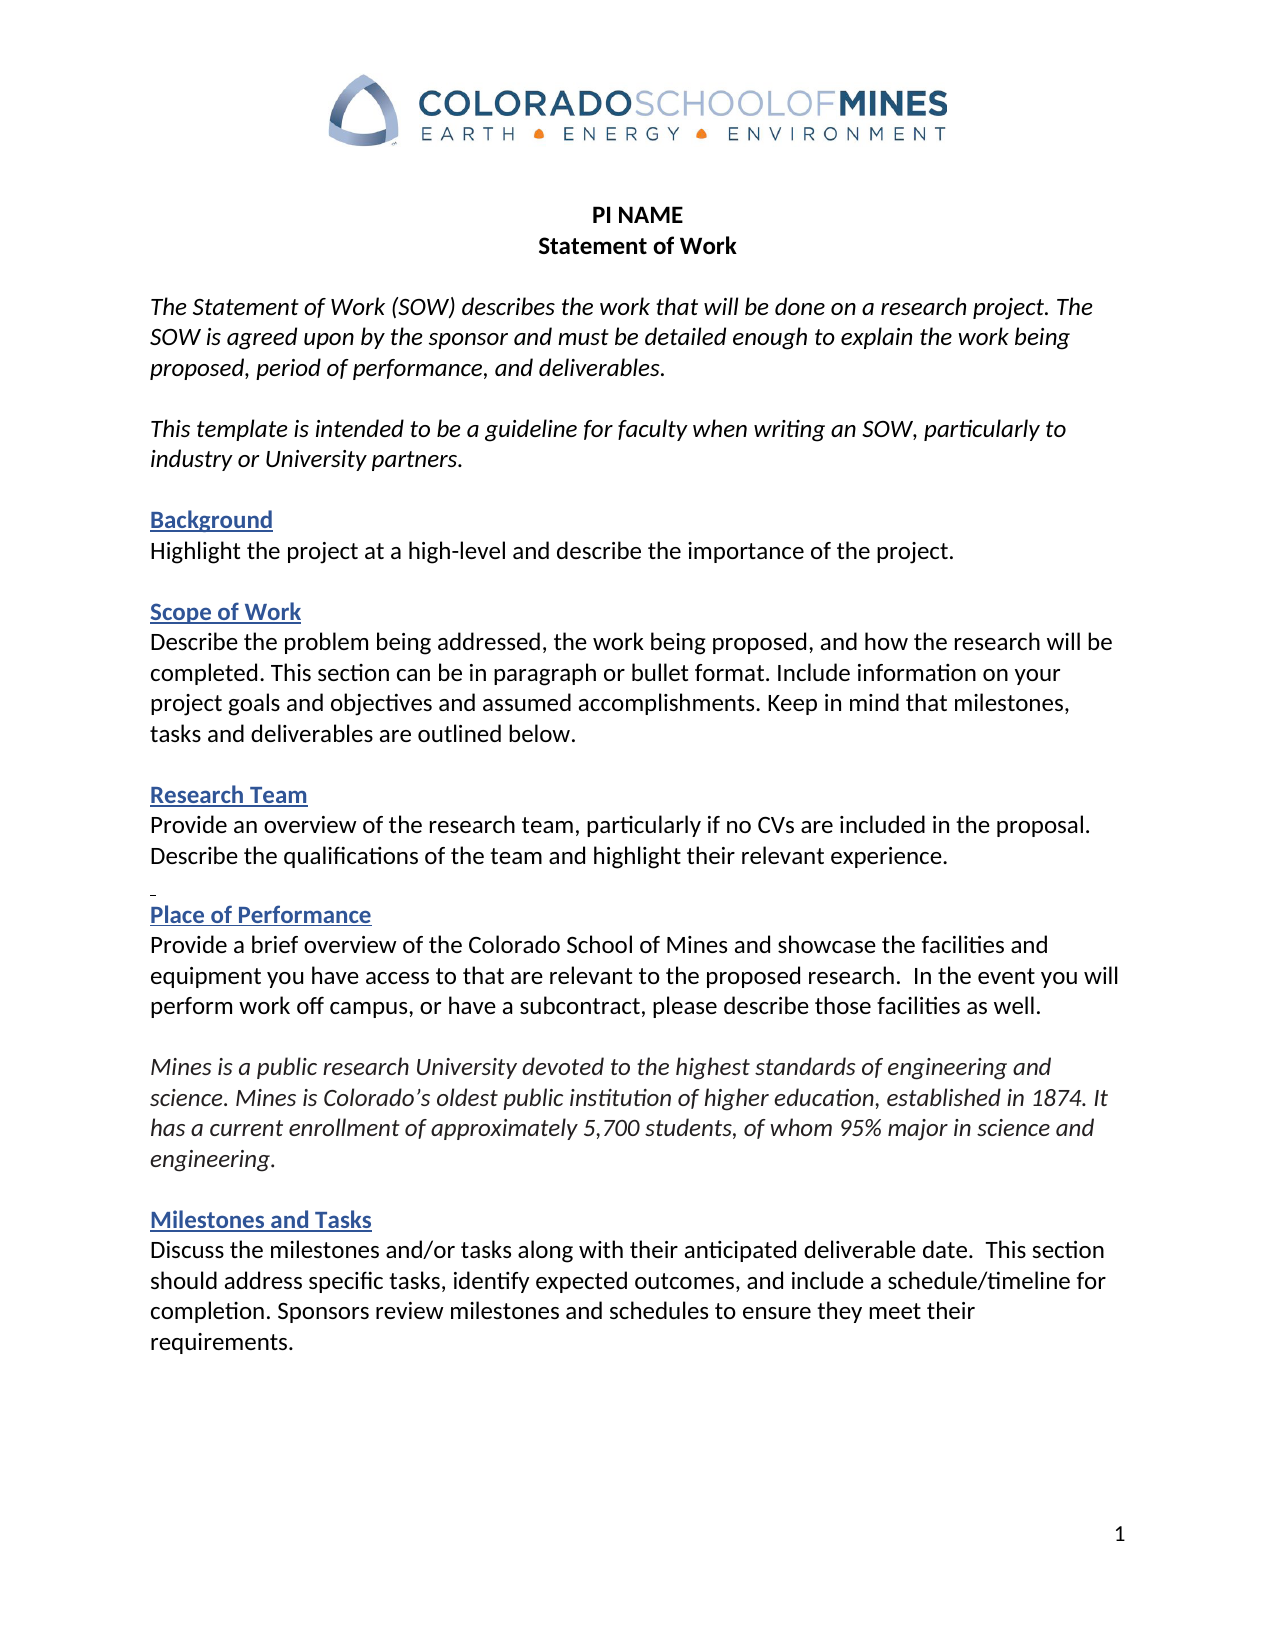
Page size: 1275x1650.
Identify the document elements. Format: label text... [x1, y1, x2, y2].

text Statement of Work [150, 230, 1125, 260]
text PI NAME [150, 199, 1125, 230]
subtitle Background [150, 504, 1125, 535]
subtitle Milestones and Tasks [150, 1204, 1125, 1234]
subtitle Research Team [150, 779, 1125, 810]
text Provide an overview of the research team, particularly if no CVs are included in the proposal. Describe the qualifications of the team and highlight their relevant experience. [150, 810, 1125, 871]
text Provide a brief overview of the Colorado School of Mines and showcase the facilities and equipment you have access to that are relevant to the proposed research. In the event you will perform work off campus, or have a subcontract, please describe those facilities as well. [150, 929, 1125, 1021]
text The Statement of Work (SOW) describes the work that will be done on a research project. The SOW is agreed upon by the sponsor and must be detailed enough to explain the work being proposed, period of performance, and deliverables. [150, 291, 1125, 382]
subtitle Place of Performance [150, 899, 1125, 929]
text Discuss the milestones and/or tasks along with their anticipated deliverable date. This section should address specific tasks, identify expected outcomes, and include a schedule/timeline for completion. Sponsors review milestones and schedules to ensure they meet their requirements. [150, 1234, 1125, 1357]
text Mines is a public research University devoted to the highest standards of engineering and science. Mines is Colorado’s oldest public institution of higher education, established in 1874. It has a current enrollment of approximately 5,700 students, of whom 95% major in science and engineering. [150, 1051, 1125, 1173]
text Describe the problem being addressed, the work being proposed, and how the research will be completed. This section can be in paragraph or bullet format. Include information on your project goals and objectives and assumed accomplishments. Keep in mind that milestones, tasks and deliverables are outlined below. [150, 627, 1125, 749]
text This template is intended to be a guideline for faculty when writing an SOW, particularly to industry or University partners. [150, 413, 1125, 474]
text Highlight the project at a high-level and describe the importance of the project. [150, 535, 1125, 566]
subtitle Scope of Work [150, 596, 1125, 627]
